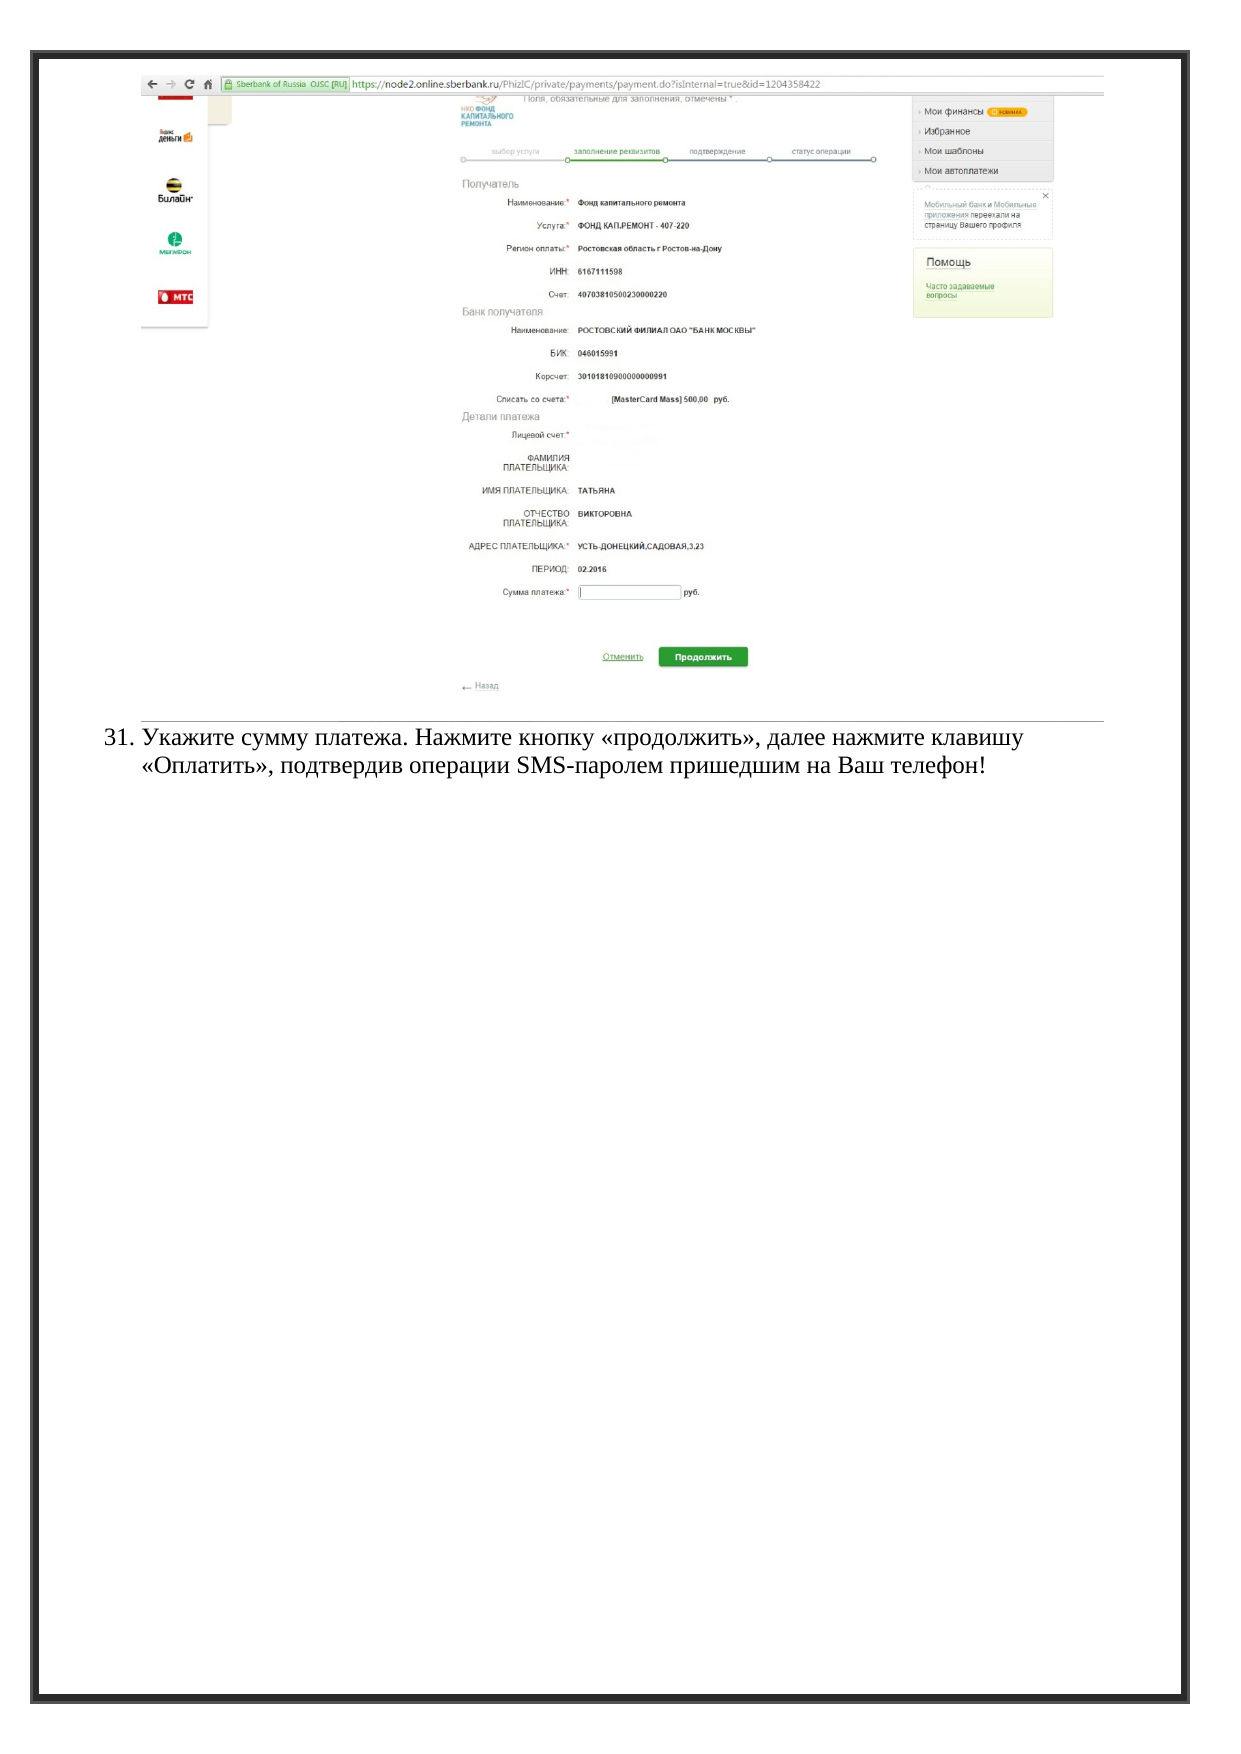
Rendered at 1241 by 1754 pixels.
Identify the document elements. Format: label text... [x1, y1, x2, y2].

list Укажите сумму платежа. Нажмите кнопку «продолжить», далее нажмите клавишу «Оплатить», подтвердив операции SMS-паролем пришедшим на Ваш телефон! [103, 722, 1137, 779]
picture [141, 75, 1104, 722]
